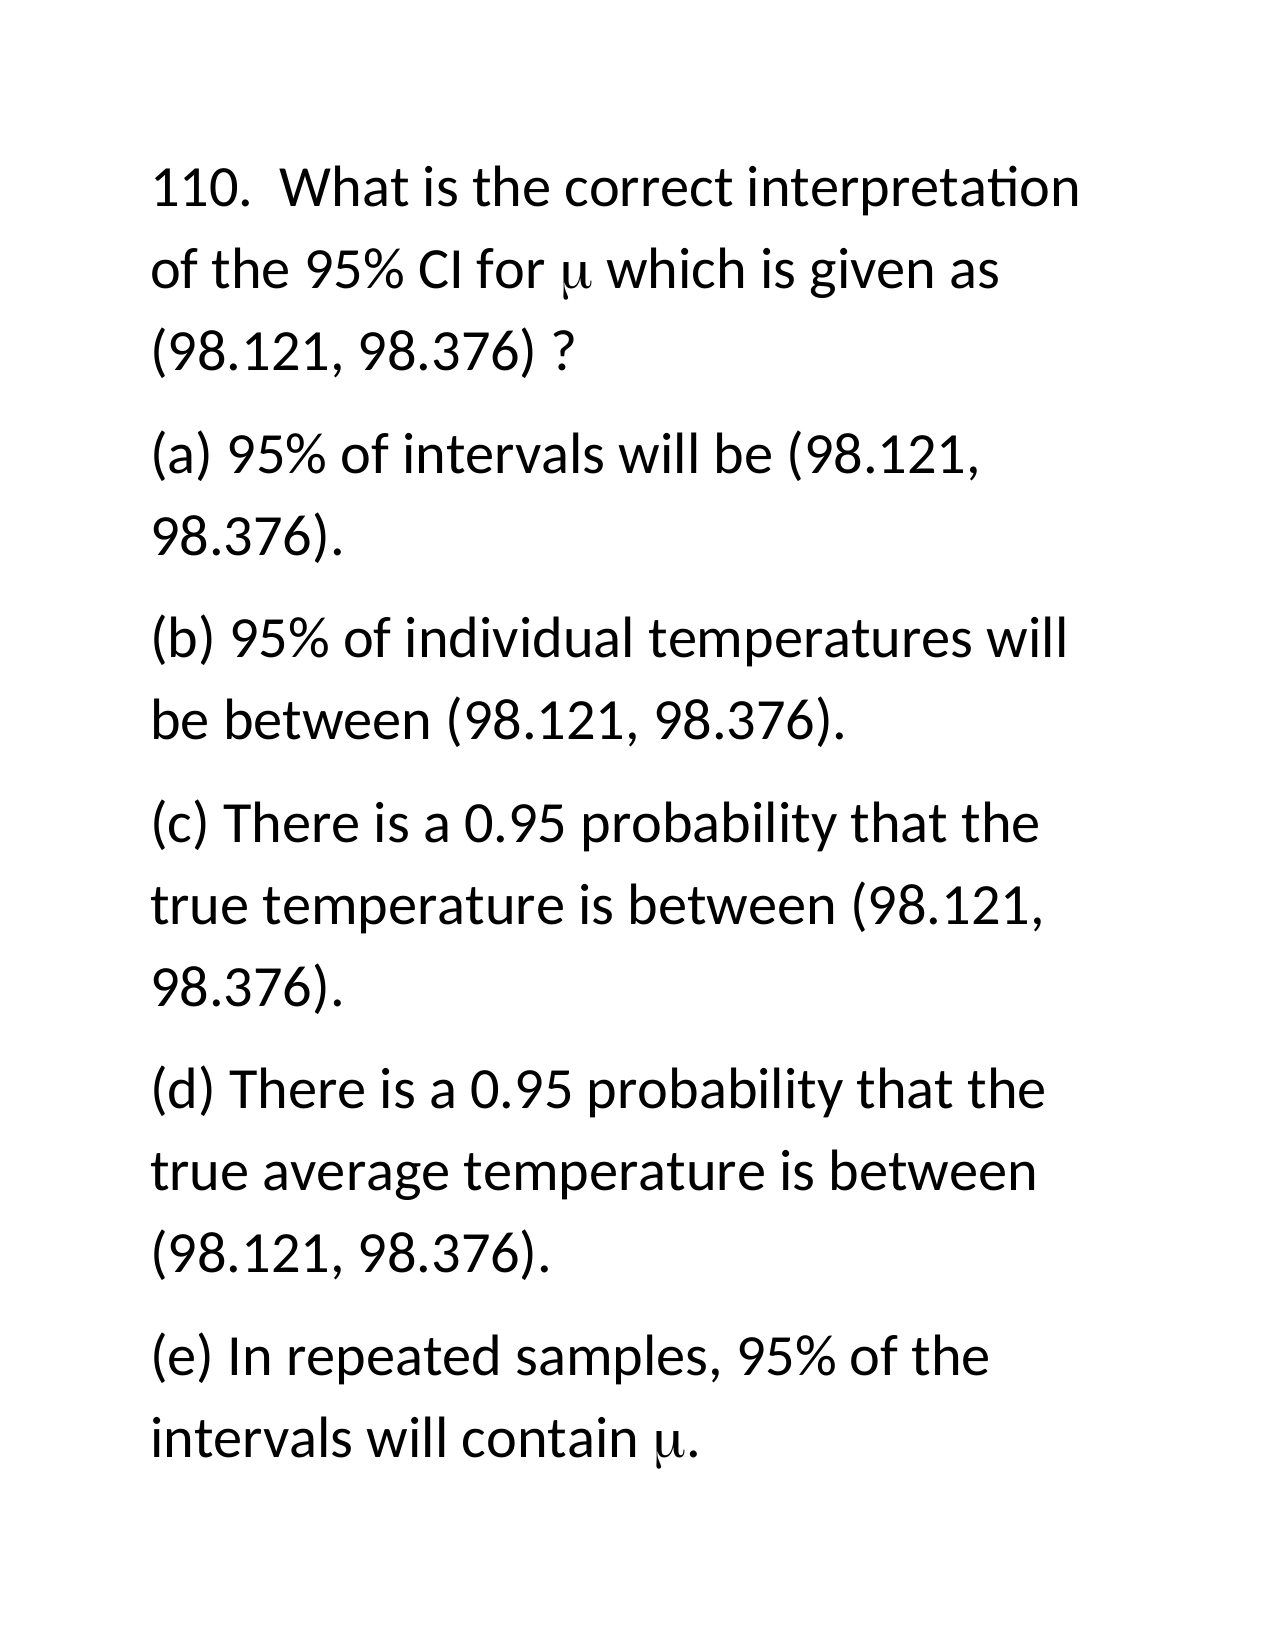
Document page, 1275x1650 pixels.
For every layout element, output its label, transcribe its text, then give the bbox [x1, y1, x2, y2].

text (c) There is a 0.95 probability that the true temperature is between (98.121, 98.376). [150, 786, 1125, 1021]
text 110. What is the correct interpretation of the 95% CI for which is given as (98.121, 98.376) ? [150, 150, 1125, 385]
text (a) 95% of intervals will be (98.121, 98.376). [150, 416, 1125, 569]
text (e) In repeated samples, 95% of the intervals will contain . [150, 1318, 1125, 1472]
text (d) There is a 0.95 probability that the true average temperature is between (98.121, 98.376). [150, 1052, 1125, 1287]
text (b) 95% of individual temperatures will be between (98.121, 98.376). [150, 601, 1125, 754]
